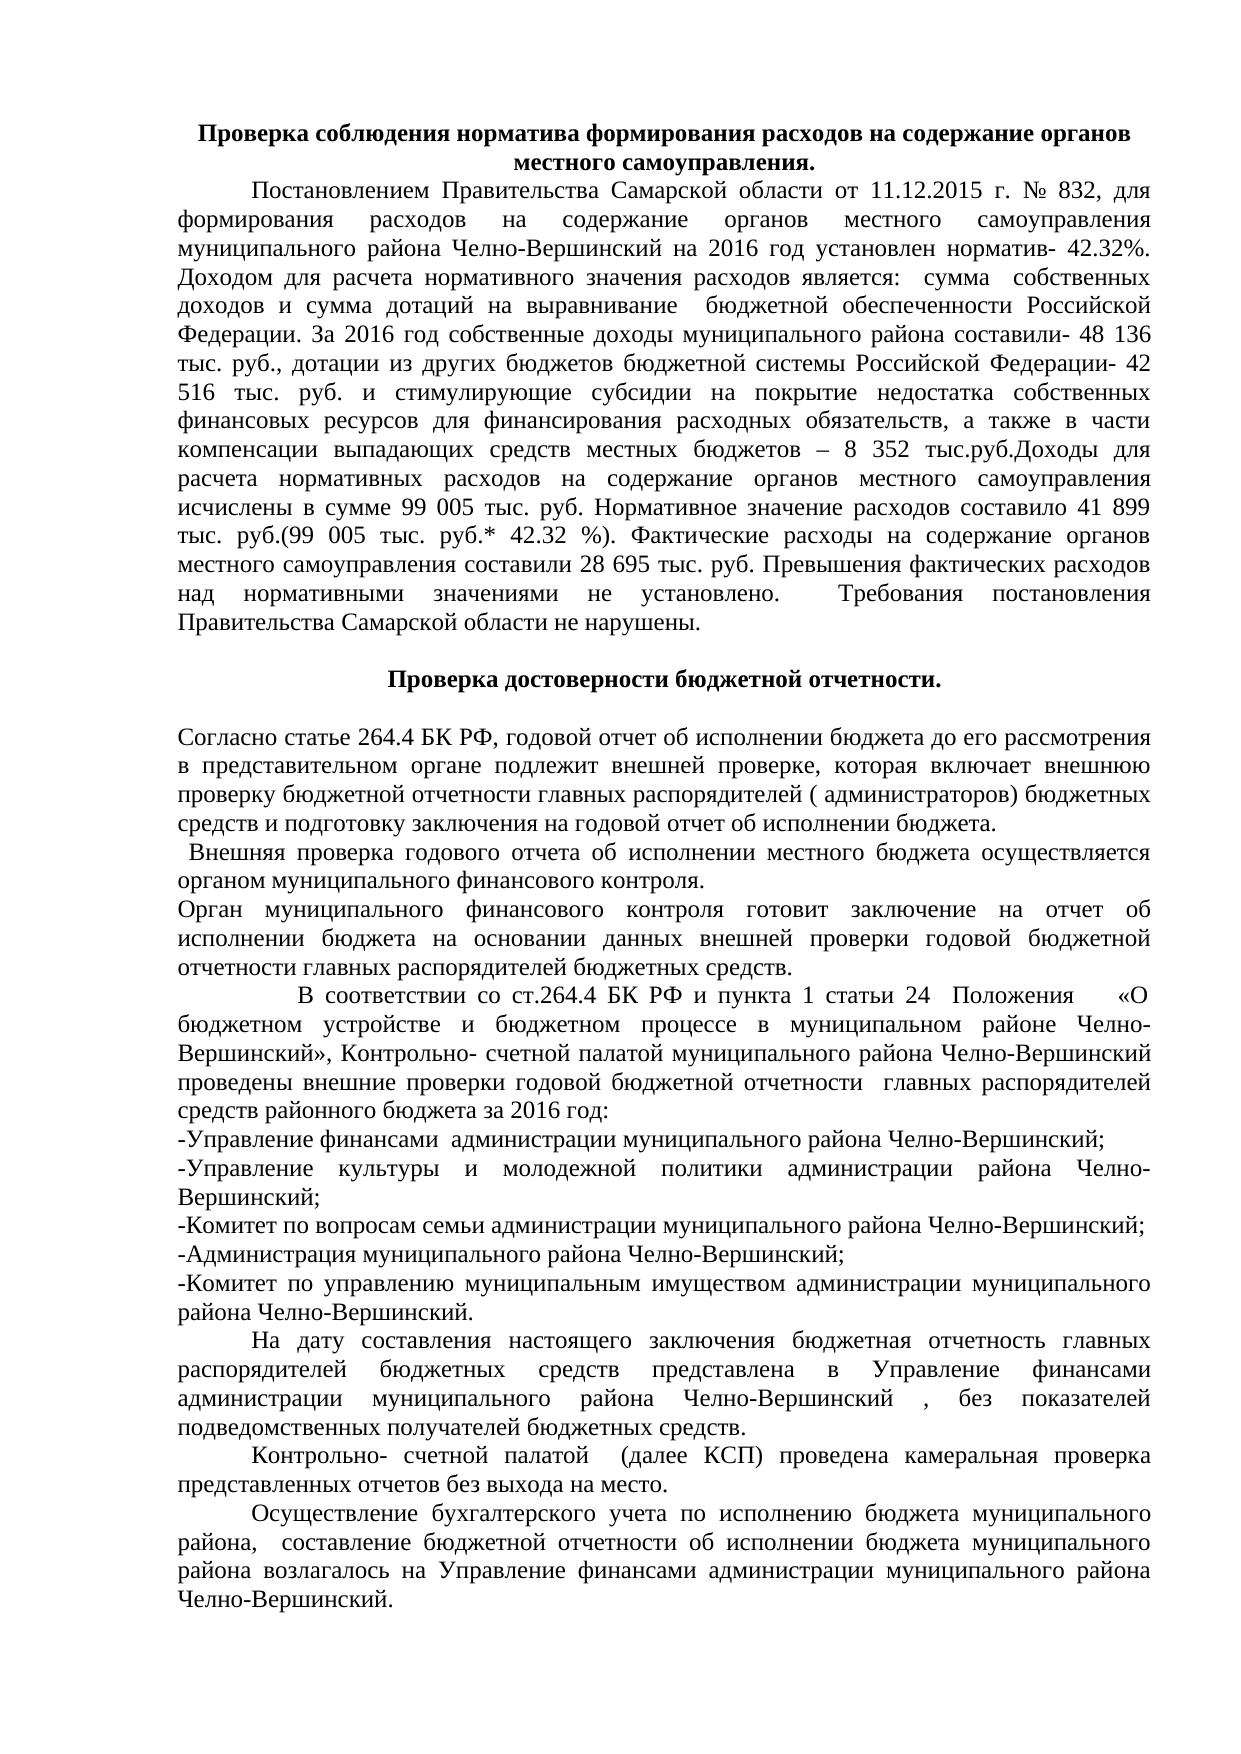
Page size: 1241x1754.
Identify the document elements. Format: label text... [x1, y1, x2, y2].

text -Управление культуры и молодежной политики администрации района Челно-Вершинский; [177, 1153, 1152, 1211]
text Согласно статье 264.4 БК РФ, годовой отчет об исполнении бюджета до его рассмотрения в представительном органе подлежит внешней проверке, которая включает внешнюю проверку бюджетной отчетности главных распорядителей ( администраторов) бюджетных средств и подготовку заключения на годовой отчет об исполнении бюджета. [177, 722, 1152, 837]
text Осуществление бухгалтерского учета по исполнению бюджета муниципального района, составление бюджетной отчетности об исполнении бюджета муниципального района возлагалось на Управление финансами администрации муниципального района Челно-Вершинский. [177, 1498, 1152, 1613]
text -Управление финансами администрации муниципального района Челно-Вершинский; [177, 1124, 1152, 1153]
text На дату составления настоящего заключения бюджетная отчетность главных распорядителей бюджетных средств представлена в Управление финансами администрации муниципального района Челно-Вершинский , без показателей подведомственных получателей бюджетных средств. [177, 1326, 1152, 1441]
text Контрольно- счетной палатой (далее КСП) проведена камеральная проверка представленных отчетов без выхода на место. [177, 1441, 1152, 1498]
text В соответствии со ст.264.4 БК РФ и пункта 1 статьи 24 Положения «О бюджетном устройстве и бюджетном процессе в муниципальном районе Челно-Вершинский», Контрольно- счетной палатой муниципального района Челно-Вершинский проведены внешние проверки годовой бюджетной отчетности главных распорядителей средств районного бюджета за 2016 год: [177, 981, 1152, 1124]
text Внешняя проверка годового отчета об исполнении местного бюджета осуществляется органом муниципального финансового контроля. [177, 837, 1152, 894]
text -Комитет по вопросам семьи администрации муниципального района Челно-Вершинский; [177, 1211, 1152, 1239]
text Орган муниципального финансового контроля готовит заключение на отчет об исполнении бюджета на основании данных внешней проверки годовой бюджетной отчетности главных распорядителей бюджетных средств. [177, 894, 1152, 981]
text -Администрация муниципального района Челно-Вершинский; [177, 1239, 1152, 1268]
text -Комитет по управлению муниципальным имуществом администрации муниципального района Челно-Вершинский. [177, 1268, 1152, 1326]
text Постановлением Правительства Самарской области от 11.12.2015 г. № 832, для формирования расходов на содержание органов местного самоуправления муниципального района Челно-Вершинский на 2016 год установлен норматив- 42.32%. Доходом для расчета нормативного значения расходов является: сумма собственных доходов и сумма дотаций на выравнивание бюджетной обеспеченности Российской Федерации. За 2016 год собственные доходы муниципального района составили- 48 136 тыс. руб., дотации из других бюджетов бюджетной системы Российской Федерации- 42 516 тыс. руб. и стимулирующие субсидии на покрытие недостатка собственных финансовых ресурсов для финансирования расходных обязательств, а также в части компенсации выпадающих средств местных бюджетов – 8 352 тыс.руб.Доходы для расчета нормативных расходов на содержание органов местного самоуправления исчислены в сумме 99 005 тыс. руб. Нормативное значение расходов составило 41 899 тыс. руб.(99 005 тыс. руб.* 42.32 %). Фактические расходы на содержание органов местного самоуправления составили 28 695 тыс. руб. Превышения фактических расходов над нормативными значениями не установлено. Требования постановления Правительства Самарской области не нарушены. [177, 176, 1152, 636]
text Проверка соблюдения норматива формирования расходов на содержание органов местного самоуправления. [177, 118, 1152, 176]
text Проверка достоверности бюджетной отчетности. [177, 664, 1152, 693]
